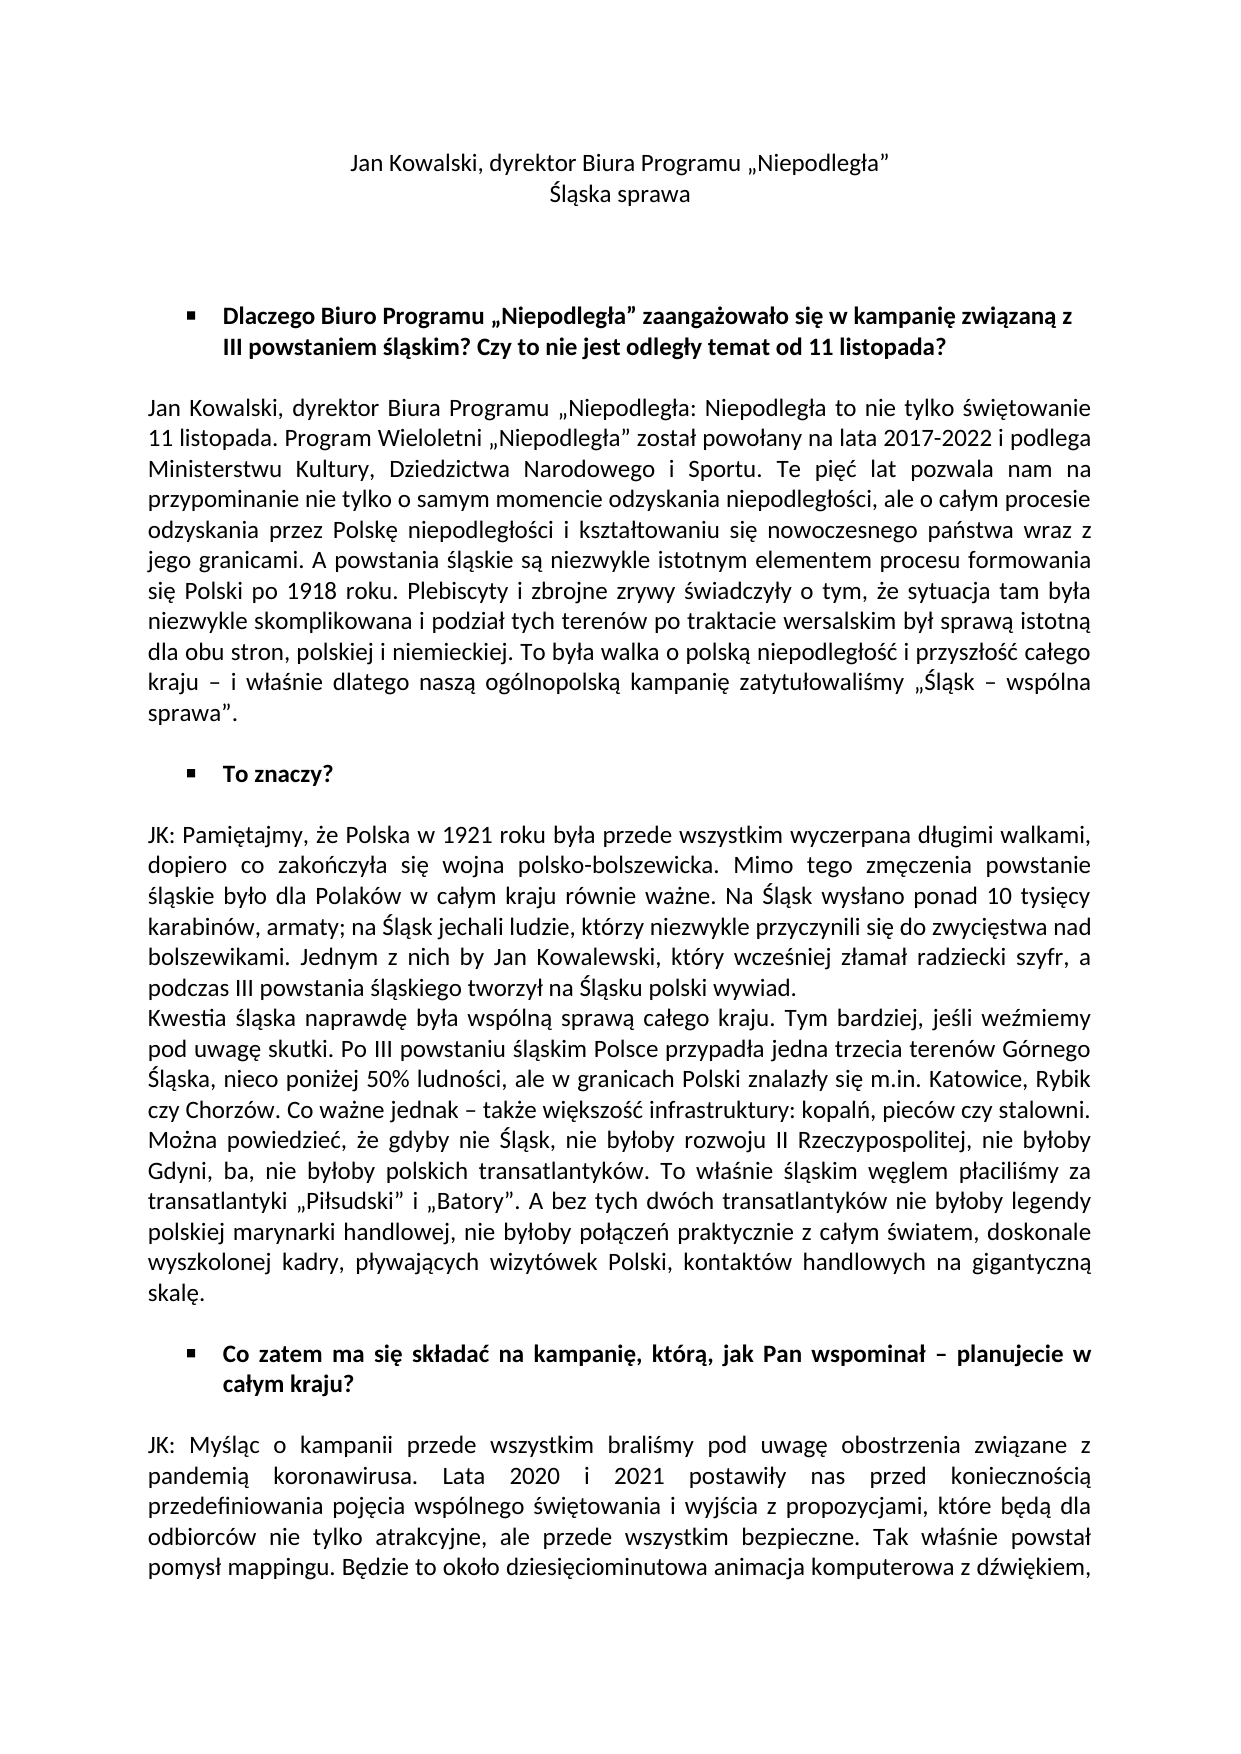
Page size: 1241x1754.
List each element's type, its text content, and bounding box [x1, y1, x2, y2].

list Co zatem ma się składać na kampanię, którą, jak Pan wspominał – planujecie w całym kraju? [185, 1338, 1093, 1399]
list Dlaczego Biuro Programu „Niepodległa” zaangażowało się w kampanię związaną z III powstaniem śląskim? Czy to nie jest odległy temat od 11 listopada? [185, 300, 1093, 361]
text Jan Kowalski, dyrektor Biura Programu „Niepodległa: Niepodległa to nie tylko świętowanie 11 listopada. Program Wieloletni „Niepodległa” został powołany na lata 2017-2022 i podlega Ministerstwu Kultury, Dziedzictwa Narodowego i Sportu. Te pięć lat pozwala nam na przypominanie nie tylko o samym momencie odzyskania niepodległości, ale o całym procesie odzyskania przez Polskę niepodległości i kształtowaniu się nowoczesnego państwa wraz z jego granicami. A powstania śląskie są niezwykle istotnym elementem procesu formowania się Polski po 1918 roku. Plebiscyty i zbrojne zrywy świadczyły o tym, że sytuacja tam była niezwykle skomplikowana i podział tych terenów po traktacie wersalskim był sprawą istotną dla obu stron, polskiej i niemieckiej. To była walka o polską niepodległość i przyszłość całego kraju – i właśnie dlatego naszą ogólnopolską kampanię zatytułowaliśmy „Śląsk – wspólna sprawa”. [148, 392, 1093, 727]
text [148, 1429, 1093, 1582]
text Kwestia śląska naprawdę była wspólną sprawą całego kraju. Tym bardziej, jeśli weźmiemy pod uwagę skutki. Po III powstaniu śląskim Polsce przypadła jedna trzecia terenów Górnego Śląska, nieco poniżej 50% ludności, ale w granicach Polski znalazły się m.in. Katowice, Rybik czy Chorzów. Co ważne jednak – także większość infrastruktury: kopalń, pieców czy stalowni. Można powiedzieć, że gdyby nie Śląsk, nie byłoby rozwoju II Rzeczypospolitej, nie byłoby Gdyni, ba, nie byłoby polskich transatlantyków. To właśnie śląskim węglem płaciliśmy za transatlantyki „Piłsudski” i „Batory”. A bez tych dwóch transatlantyków nie byłoby legendy polskiej marynarki handlowej, nie byłoby połączeń praktycznie z całym światem, doskonale wyszkolonej kadry, pływających wizytówek Polski, kontaktów handlowych na gigantyczną skalę. [148, 1002, 1093, 1307]
text Śląska sprawa [148, 178, 1093, 209]
text Jan Kowalski, dyrektor Biura Programu „Niepodległa” [148, 148, 1093, 178]
text JK: Pamiętajmy, że Polska w 1921 roku była przede wszystkim wyczerpana długimi walkami, dopiero co zakończyła się wojna polsko-bolszewicka. Mimo tego zmęczenia powstanie śląskie było dla Polaków w całym kraju równie ważne. Na Śląsk wysłano ponad 10 tysięcy karabinów, armaty; na Śląsk jechali ludzie, którzy niezwykle przyczynili się do zwycięstwa nad bolszewikami. Jednym z nich by Jan Kowalewski, który wcześniej złamał radziecki szyfr, a podczas III powstania śląskiego tworzył na Śląsku polski wywiad. [148, 819, 1093, 1002]
list To znaczy? [185, 758, 1093, 788]
